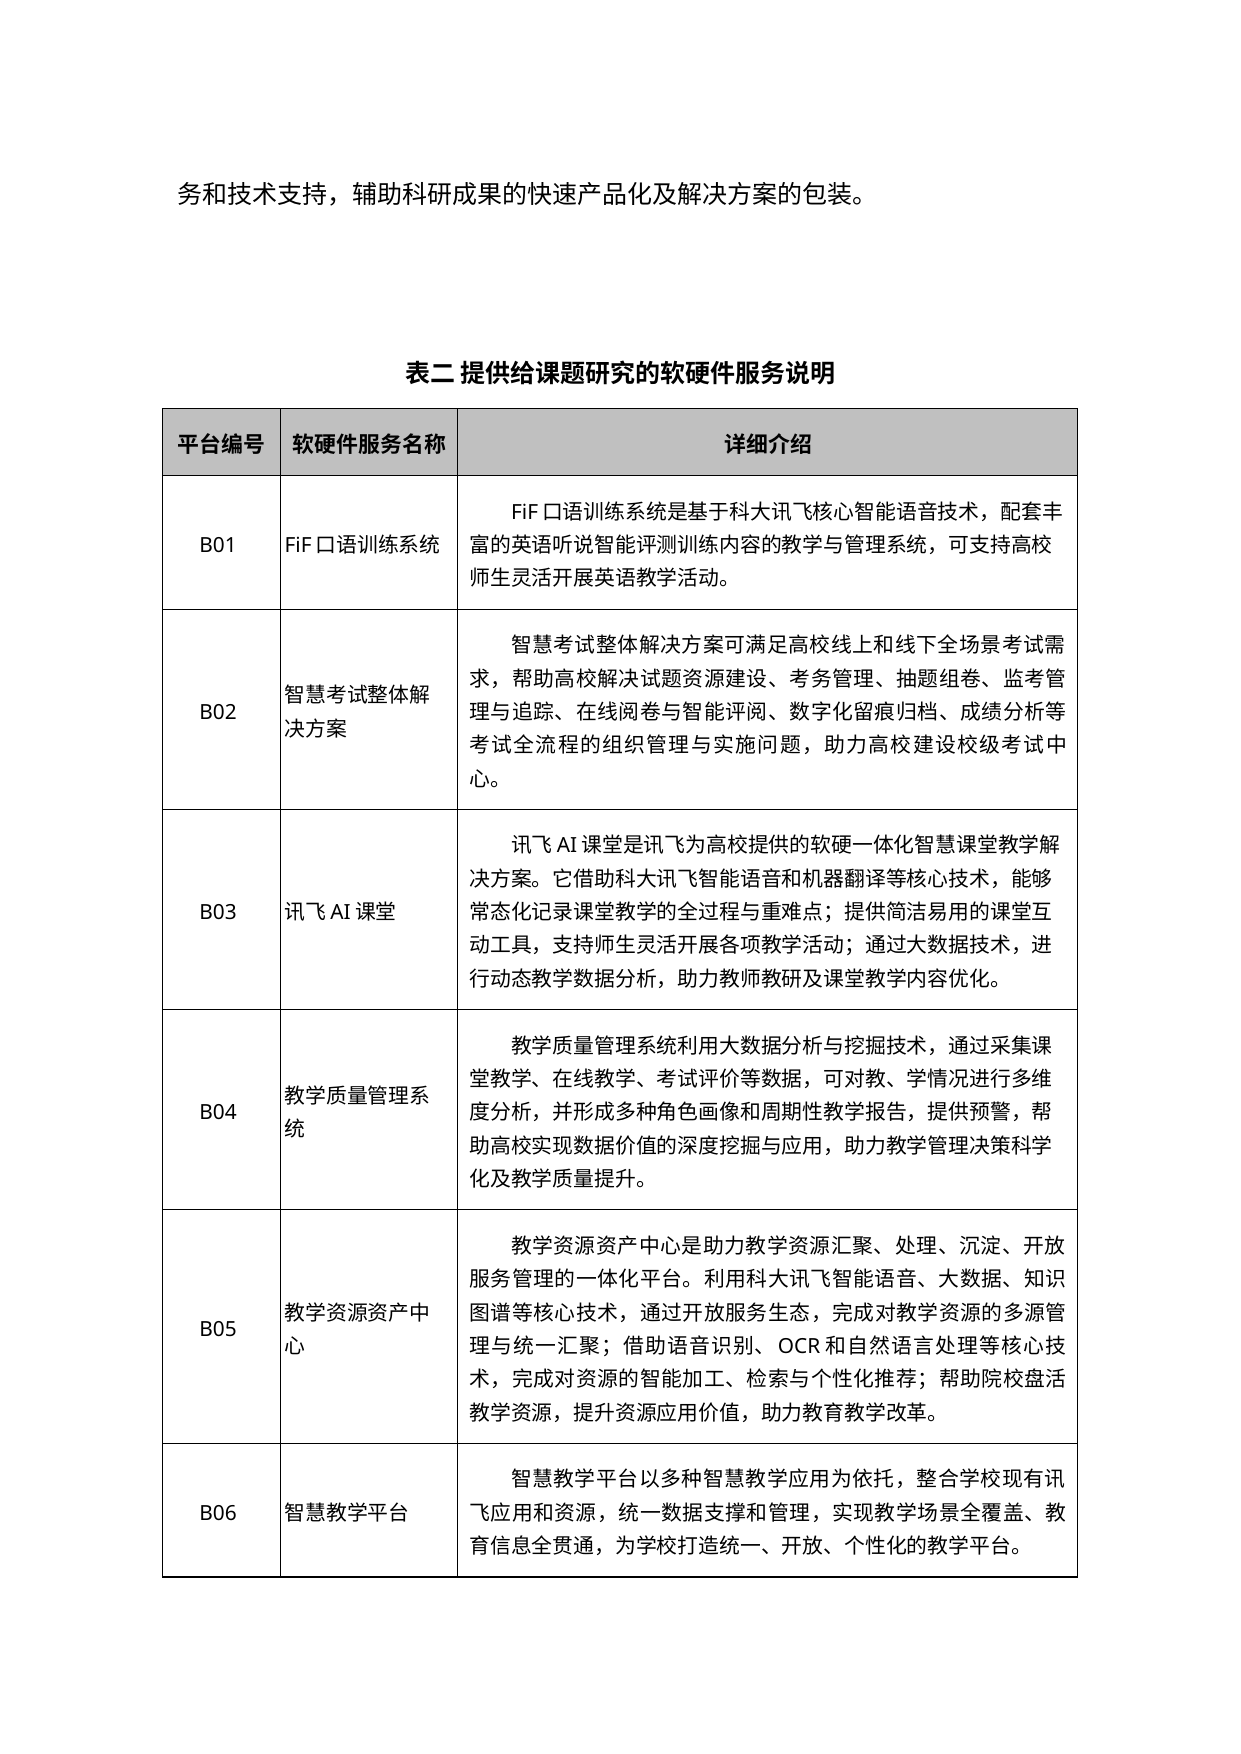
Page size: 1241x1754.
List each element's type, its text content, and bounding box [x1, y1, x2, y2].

table_header 软硬件服务名称 [281, 409, 457, 475]
table_cell FiF口语训练系统是基于科大讯飞核心智能语音技术，配套丰富的英语听说智能评测训练内容的教学与管理系统，可支持高校师生灵活开展英语教学活动。 [458, 476, 1077, 609]
text 表二 提供给课题研究的软硬件服务说明 [177, 344, 1063, 392]
table_cell 智慧教学平台 [281, 1444, 457, 1576]
table_cell 教学资源资产中心 [281, 1210, 457, 1443]
table_cell 智慧教学平台以多种智慧教学应用为依托，整合学校现有讯飞应用和资源，统一数据支撑和管理，实现教学场景全覆盖、教育信息全贯通，为学校打造统一、开放、个性化的教学平台。 [458, 1444, 1077, 1576]
table_cell B03 [163, 810, 280, 1009]
table_cell B01 [163, 476, 280, 609]
table_cell B02 [163, 610, 280, 809]
table_cell 教学质量管理系统利用大数据分析与挖掘技术，通过采集课堂教学、在线教学、考试评价等数据，可对教、学情况进行多维度分析，并形成多种角色画像和周期性教学报告，提供预警，帮助高校实现数据价值的深度挖掘与应用，助力教学管理决策科学化及教学质量提升。 [458, 1010, 1077, 1209]
table_cell 智慧考试整体解决方案可满足高校线上和线下全场景考试需求，帮助高校解决试题资源建设、考务管理、抽题组卷、监考管理与追踪、在线阅卷与智能评阅、数字化留痕归档、成绩分析等考试全流程的组织管理与实施问题，助力高校建设校级考试中心。 [458, 610, 1077, 809]
table_cell 教学资源资产中心是助力教学资源汇聚、处理、沉淀、开放服务管理的一体化平台。利用科大讯飞智能语音、大数据、知识图谱等核心技术，通过开放服务生态，完成对教学资源的多源管理与统一汇聚；借助语音识别、OCR和自然语言处理等核心技术，完成对资源的智能加工、检索与个性化推荐；帮助院校盘活教学资源，提升资源应用价值，助力教育教学改革。 [458, 1210, 1077, 1443]
table_cell B06 [163, 1444, 280, 1576]
table_cell 讯飞AI课堂 [281, 810, 457, 1009]
table_cell FiF口语训练系统 [281, 476, 457, 609]
table_header 平台编号 [163, 409, 280, 475]
table_cell 讯飞AI课堂是讯飞为高校提供的软硬一体化智慧课堂教学解决方案。它借助科大讯飞智能语音和机器翻译等核心技术，能够常态化记录课堂教学的全过程与重难点；提供简洁易用的课堂互动工具，支持师生灵活开展各项教学活动；通过大数据技术，进行动态教学数据分析，助力教师教研及课堂教学内容优化。 [458, 810, 1077, 1009]
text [177, 162, 1063, 214]
table_header 详细介绍 [458, 409, 1077, 475]
table_cell 智慧考试整体解决方案 [281, 610, 457, 809]
table_cell 教学质量管理系统 [281, 1010, 457, 1209]
table_cell B05 [163, 1210, 280, 1443]
table_cell B04 [163, 1010, 280, 1209]
